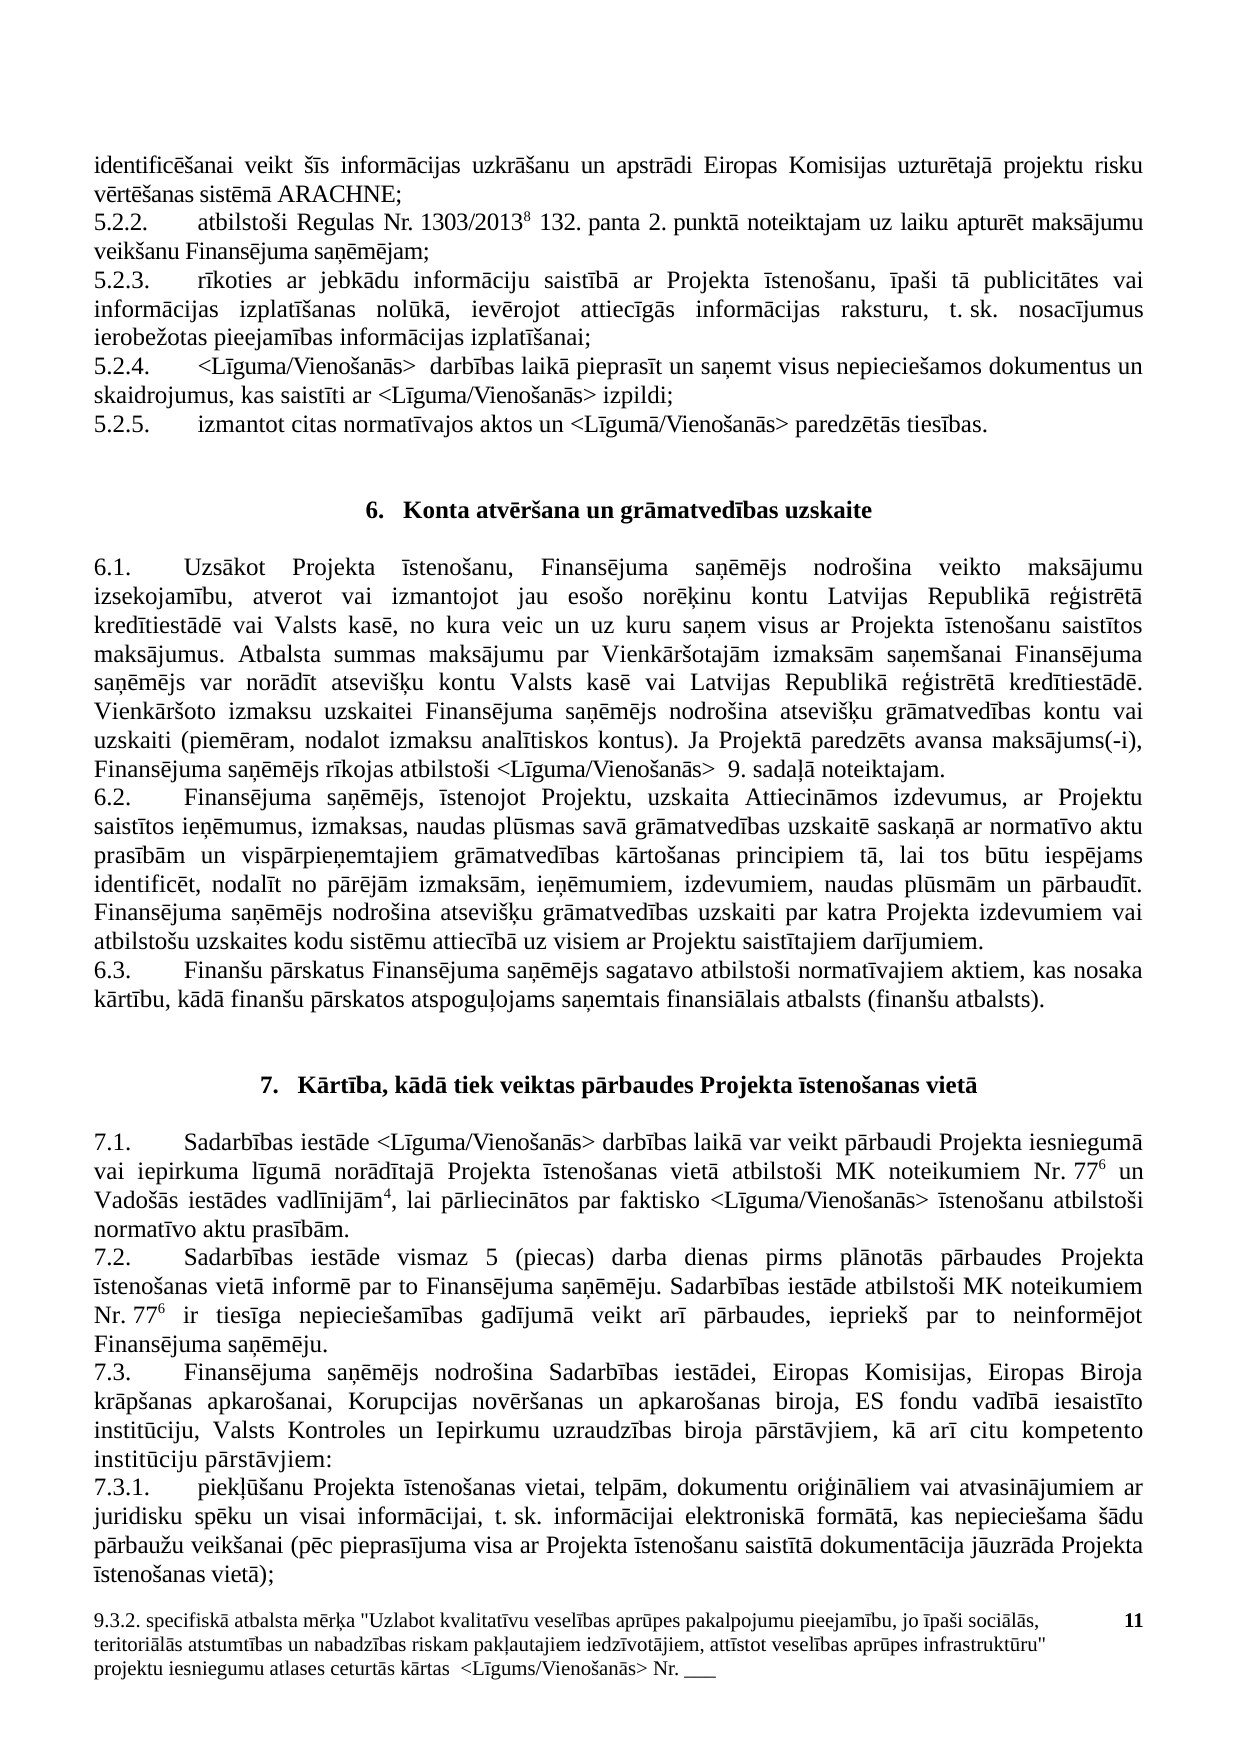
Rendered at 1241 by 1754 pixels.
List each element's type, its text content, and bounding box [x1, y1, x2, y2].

list izmantot citas normatīvajos aktos un <Līgumā/Vienošanās> paredzētās tiesības. [94, 409, 1144, 437]
list Kārtība, kādā tiek veiktas pārbaudes Projekta īstenošanas vietā [94, 1070, 1144, 1099]
list Konta atvēršana un grāmatvedības uzskaite [94, 495, 1144, 524]
list atbilstoši Regulas Nr. 1303/20138 132. panta 2. punktā noteiktajam uz laiku apturēt maksājumu veikšanu Finansējuma saņēmējam; [94, 207, 1144, 265]
list Finansējuma saņēmējs nodrošina Sadarbības iestādei, Eiropas Komisijas, Eiropas Biroja krāpšanas apkarošanai, Korupcijas novēršanas un apkarošanas biroja, ES fondu vadībā iesaistīto institūciju, Valsts Kontroles un Iepirkumu uzraudzības biroja pārstāvjiem, kā arī citu kompetento institūciju pārstāvjiem: [94, 1357, 1144, 1472]
list Finanšu pārskatus Finansējuma saņēmējs sagatavo atbilstoši normatīvajiem aktiem, kas nosaka kārtību, kādā finanšu pārskatos atspoguļojams saņemtais finansiālais atbalsts (finanšu atbalsts). [94, 955, 1144, 1012]
list Sadarbības iestāde <Līguma/Vienošanās> darbības laikā var veikt pārbaudi Projekta iesniegumā vai iepirkuma līgumā norādītajā Projekta īstenošanas vietā atbilstoši MK noteikumiem Nr. 776 un Vadošās iestādes vadlīnijām4, lai pārliecinātos par faktisko <Līguma/Vienošanās> īstenošanu atbilstoši normatīvo aktu prasībām. [94, 1127, 1144, 1242]
list Sadarbības iestāde vismaz 5 (piecas) darba dienas pirms plānotās pārbaudes Projekta īstenošanas vietā informē par to Finansējuma saņēmēju. Sadarbības iestāde atbilstoši MK noteikumiem Nr. 776 ir tiesīga nepieciešamības gadījumā veikt arī pārbaudes, iepriekš par to neinformējot Finansējuma saņēmēju. [94, 1242, 1144, 1357]
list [94, 150, 1144, 207]
list Finansējuma saņēmējs, īstenojot Projektu, uzskaita Attiecināmos izdevumus, ar Projektu saistītos ieņēmumus, izmaksas, naudas plūsmas savā grāmatvedības uzskaitē saskaņā ar normatīvo aktu prasībām un vispārpieņemtajiem grāmatvedības kārtošanas principiem tā, lai tos būtu iespējams identificēt, nodalīt no pārējām izmaksām, ieņēmumiem, izdevumiem, naudas plūsmām un pārbaudīt. Finansējuma saņēmējs nodrošina atsevišķu grāmatvedības uzskaiti par katra Projekta izdevumiem vai atbilstošu uzskaites kodu sistēmu attiecībā uz visiem ar Projektu saistītajiem darījumiem. [94, 782, 1144, 955]
list rīkoties ar jebkādu informāciju saistībā ar Projekta īstenošanu, īpaši tā publicitātes vai informācijas izplatīšanas nolūkā, ievērojot attiecīgās informācijas raksturu, t. sk. nosacījumus ierobežotas pieejamības informācijas izplatīšanai; [94, 265, 1144, 351]
list Uzsākot Projekta īstenošanu, Finansējuma saņēmējs nodrošina veikto maksājumu izsekojamību, atverot vai izmantojot jau esošo norēķinu kontu Latvijas Republikā reģistrētā kredītiestādē vai Valsts kasē, no kura veic un uz kuru saņem visus ar Projekta īstenošanu saistītos maksājumus. Atbalsta summas maksājumu par Vienkāršotajām izmaksām saņemšanai Finansējuma saņēmējs var norādīt atsevišķu kontu Valsts kasē vai Latvijas Republikā reģistrētā kredītiestādē. Vienkāršoto izmaksu uzskaitei Finansējuma saņēmējs nodrošina atsevišķu grāmatvedības kontu vai uzskaiti (piemēram, nodalot izmaksu analītiskos kontus). Ja Projektā paredzēts avansa maksājums(-i), Finansējuma saņēmējs rīkojas atbilstoši <Līguma/Vienošanās> 9. sadaļā noteiktajam. [94, 552, 1144, 782]
list <Līguma/Vienošanās> darbības laikā pieprasīt un saņemt visus nepieciešamos dokumentus un skaidrojumus, kas saistīti ar <Līguma/Vienošanās> izpildi; [94, 351, 1144, 409]
list piekļūšanu Projekta īstenošanas vietai, telpām, dokumentu oriģināliem vai atvasinājumiem ar juridisku spēku un visai informācijai, t. sk. informācijai elektroniskā formātā, kas nepieciešama šādu pārbaužu veikšanai (pēc pieprasījuma visa ar Projekta īstenošanu saistītā dokumentācija jāuzrāda Projekta īstenošanas vietā); [94, 1472, 1144, 1587]
